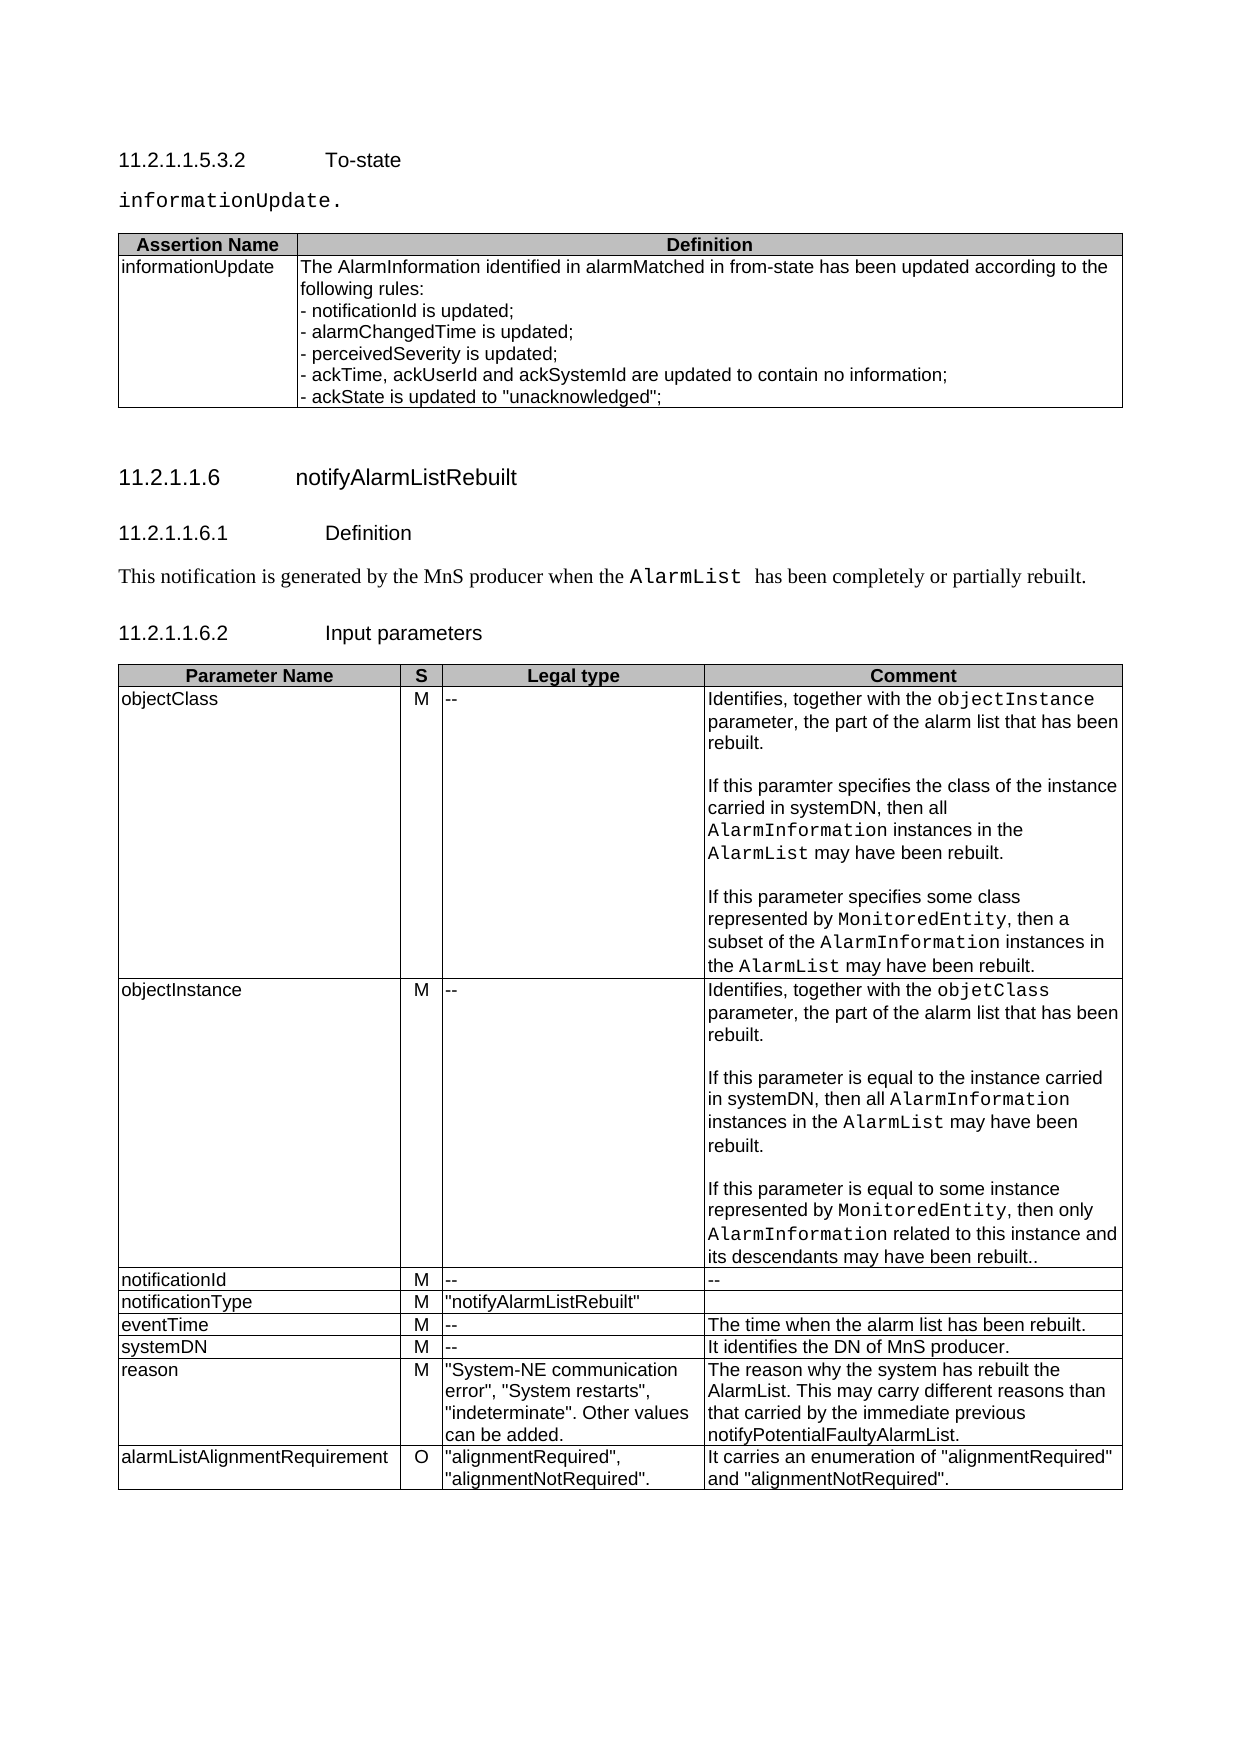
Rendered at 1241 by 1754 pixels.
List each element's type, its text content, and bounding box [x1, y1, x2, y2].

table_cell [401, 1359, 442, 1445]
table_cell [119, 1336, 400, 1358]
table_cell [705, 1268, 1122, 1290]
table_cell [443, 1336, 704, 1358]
subtitle 11.2.1.1.6.2 Input parameters [118, 621, 1122, 645]
subtitle 11.2.1.1.6 notifyAlarmListRebuilt [118, 464, 1122, 490]
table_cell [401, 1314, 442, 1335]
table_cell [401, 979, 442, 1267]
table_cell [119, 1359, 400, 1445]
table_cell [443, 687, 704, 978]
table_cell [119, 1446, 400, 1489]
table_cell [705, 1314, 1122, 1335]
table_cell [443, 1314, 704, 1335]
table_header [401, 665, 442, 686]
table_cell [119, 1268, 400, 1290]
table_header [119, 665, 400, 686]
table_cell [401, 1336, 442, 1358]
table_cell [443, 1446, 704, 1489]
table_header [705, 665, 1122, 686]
text informationUpdate. [118, 190, 1122, 214]
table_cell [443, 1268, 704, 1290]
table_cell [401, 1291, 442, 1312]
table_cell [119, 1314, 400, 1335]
subtitle 11.2.1.1.6.1 Definition [118, 521, 1122, 545]
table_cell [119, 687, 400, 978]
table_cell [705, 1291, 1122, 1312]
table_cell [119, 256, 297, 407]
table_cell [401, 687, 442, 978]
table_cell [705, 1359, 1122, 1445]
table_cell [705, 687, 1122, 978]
subtitle 11.2.1.1.5.3.2 To-state [118, 148, 1122, 172]
text This notification is generated by the MnS producer when the AlarmList has been completely or partially rebuilt. [118, 564, 1122, 590]
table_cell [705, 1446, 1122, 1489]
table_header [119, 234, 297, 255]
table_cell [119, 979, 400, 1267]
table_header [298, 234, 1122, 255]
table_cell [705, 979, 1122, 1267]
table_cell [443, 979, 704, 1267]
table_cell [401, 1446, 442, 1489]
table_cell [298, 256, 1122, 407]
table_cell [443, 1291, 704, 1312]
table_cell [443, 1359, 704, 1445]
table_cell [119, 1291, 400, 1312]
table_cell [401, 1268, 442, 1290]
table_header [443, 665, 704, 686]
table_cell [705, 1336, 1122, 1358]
